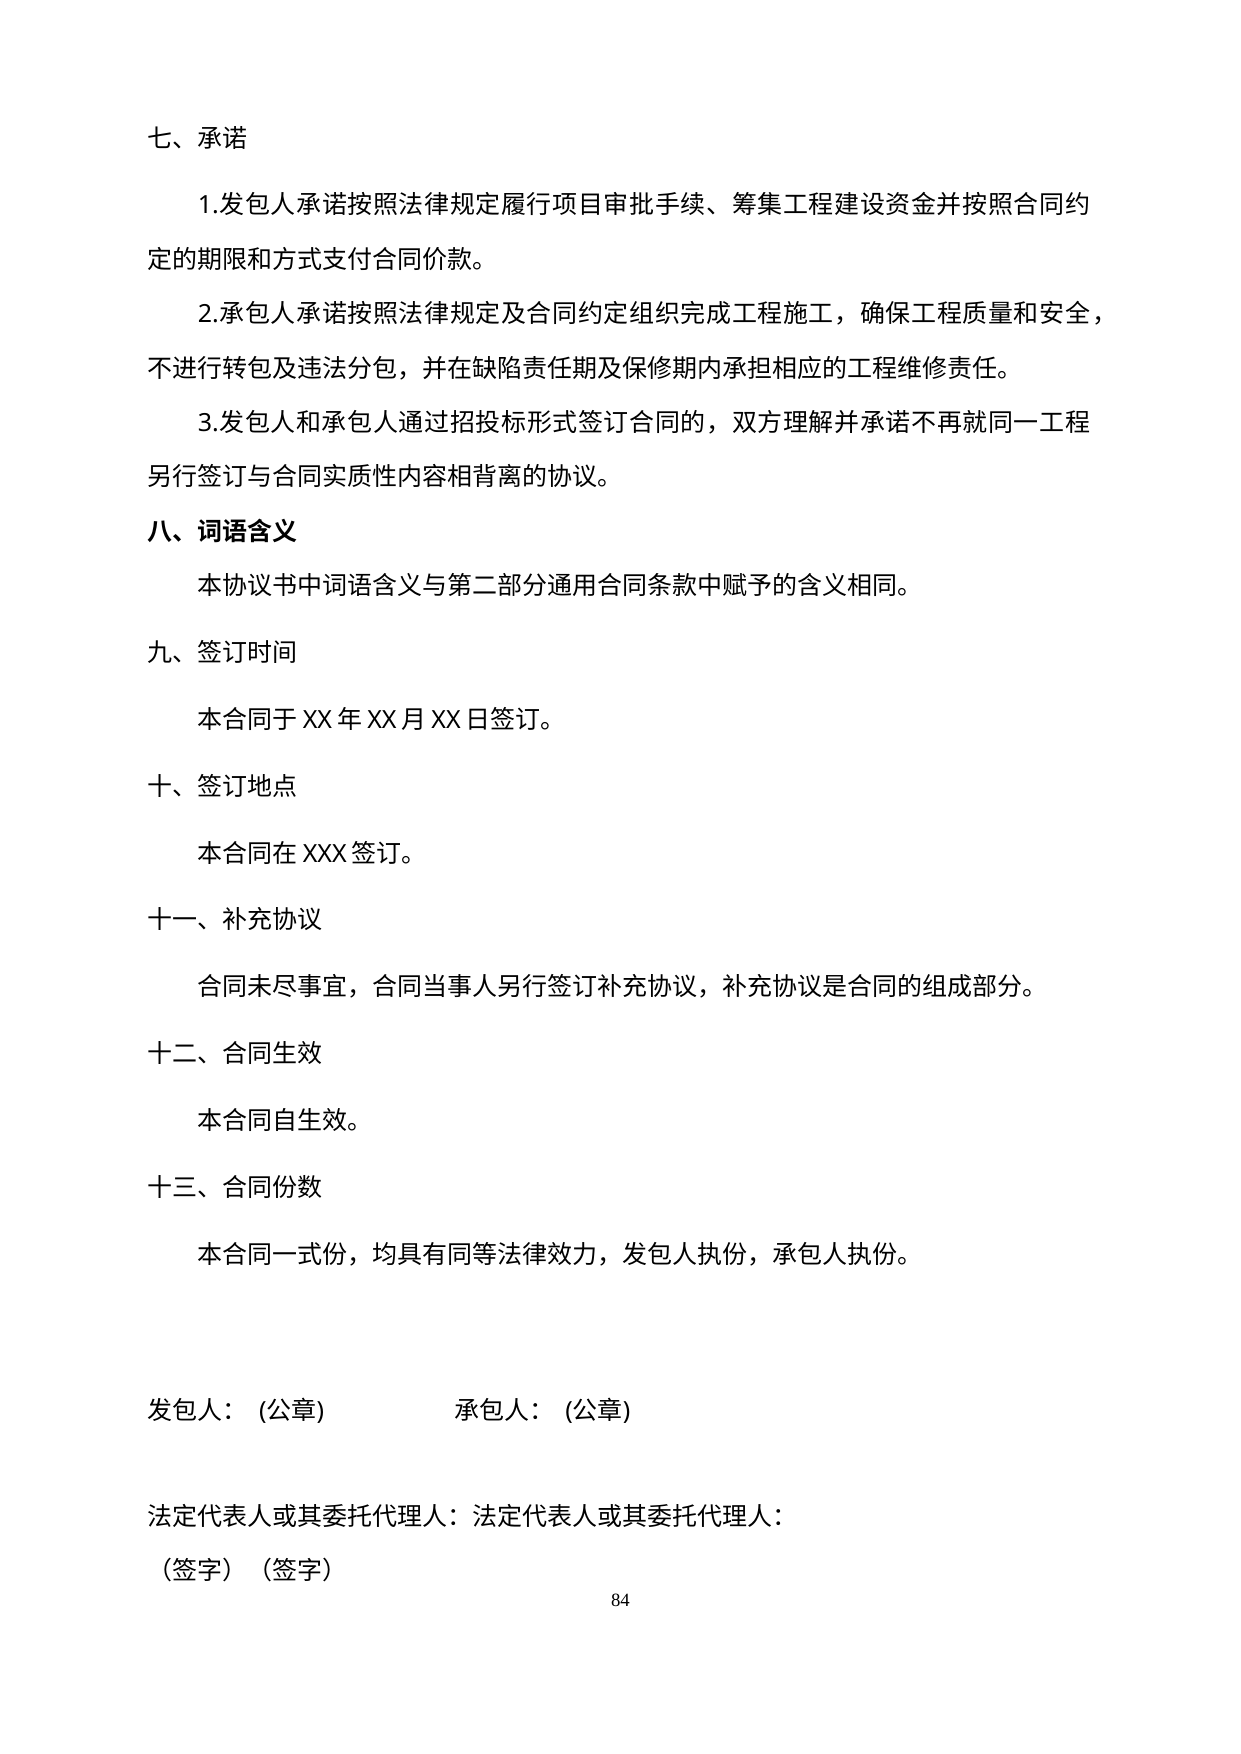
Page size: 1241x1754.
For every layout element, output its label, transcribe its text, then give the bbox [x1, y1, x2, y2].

text 本合同于XX年XX月XX日签订。 [148, 699, 1092, 736]
text 本合同自生效。 [148, 1101, 1092, 1137]
text （签字）（签字） [148, 1551, 1092, 1587]
text 发包人： (公章) 承包人： (公章) [148, 1391, 1092, 1427]
text 九、签订时间 [148, 632, 1092, 669]
text 2.承包人承诺按照法律规定及合同约定组织完成工程施工，确保工程质量和安全，不进行转包及违法分包，并在缺陷责任期及保修期内承担相应的工程维修责任。 [148, 294, 1092, 384]
text 合同未尽事宜，合同当事人另行签订补充协议，补充协议是合同的组成部分。 [148, 967, 1092, 1003]
text 1.发包人承诺按照法律规定履行项目审批手续、筹集工程建设资金并按照合同约定的期限和方式支付合同价款。 [148, 185, 1092, 276]
text 八、词语含义 [148, 511, 1092, 547]
text 十三、合同份数 [148, 1167, 1092, 1204]
text 十一、补充协议 [148, 900, 1092, 936]
text 本合同一式份，均具有同等法律效力，发包人执份，承包人执份。 [148, 1234, 1092, 1271]
text 3.发包人和承包人通过招投标形式签订合同的，双方理解并承诺不再就同一工程另行签订与合同实质性内容相背离的协议。 [148, 402, 1092, 493]
text 法定代表人或其委托代理人：法定代表人或其委托代理人： [148, 1496, 1092, 1532]
text 十二、合同生效 [148, 1034, 1092, 1070]
text 七、承诺 [148, 118, 1092, 154]
text 十、签订地点 [148, 766, 1092, 802]
text 本协议书中词语含义与第二部分通用合同条款中赋予的含义相同。 [148, 566, 1092, 602]
text 本合同在XXX签订。 [148, 833, 1092, 869]
